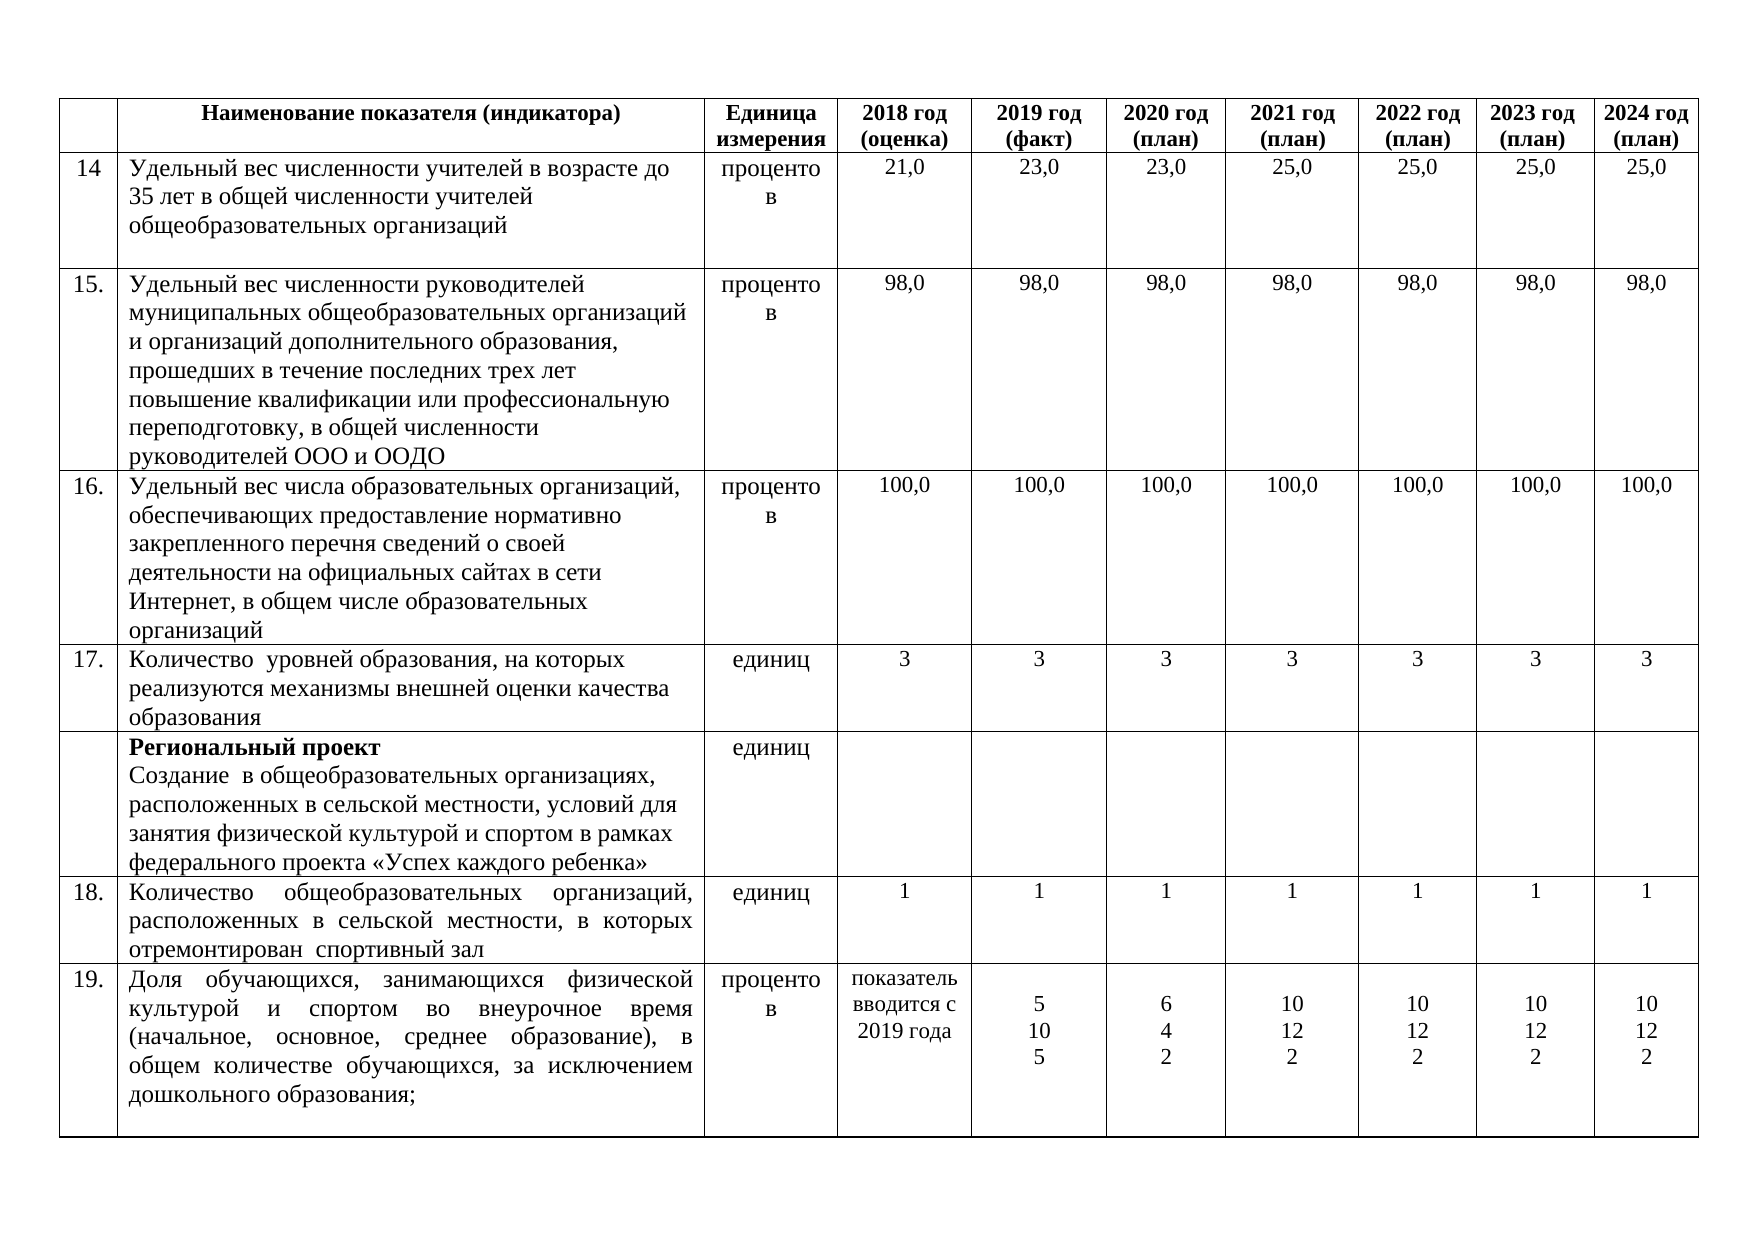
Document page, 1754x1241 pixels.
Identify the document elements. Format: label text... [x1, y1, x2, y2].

table_cell 25,0 [1595, 153, 1698, 268]
table_cell 2021 год (план) [1226, 99, 1358, 152]
table_cell Доля обучающихся, занимающихся физической культурой и спортом во внеурочное время (начальное, основное, среднее образование), в общем количестве обучающихся, за исключением дошкольного образования; [118, 964, 704, 1136]
table_cell Удельный вес численности руководителей муниципальных общеобразовательных организаций и организаций дополнительного образования, прошедших в течение последних трех лет повышение квалификации или профессиональную переподготовку, в общей численности руководителей ООО и ООДО [118, 269, 704, 470]
table_cell показатель вводится с 2019 года [838, 964, 971, 1136]
table_cell 98,0 [1107, 269, 1225, 470]
table_cell 98,0 [972, 269, 1106, 470]
table_cell 100,0 [1226, 471, 1358, 643]
table_cell 1 [838, 877, 971, 963]
table_cell 2022 год (план) [1359, 99, 1476, 152]
table_cell Количество уровней образования, на которых реализуются механизмы внешней оценки качества образования [118, 645, 704, 731]
table_cell 10 12 2 [1226, 964, 1358, 1136]
table_cell 3 [1107, 645, 1225, 731]
table_cell единиц [705, 645, 837, 731]
table_cell 21,0 [838, 153, 971, 268]
table_cell 17. [60, 645, 117, 731]
table_cell 100,0 [972, 471, 1106, 643]
table_cell [60, 732, 117, 876]
table_cell 1 [1107, 877, 1225, 963]
table_cell 100,0 [1107, 471, 1225, 643]
table_cell 16. [60, 471, 117, 643]
table_cell 100,0 [838, 471, 971, 643]
table_cell 1 [1477, 877, 1594, 963]
table_cell 1 [1595, 877, 1698, 963]
table_cell 3 [972, 645, 1106, 731]
table_cell единиц [705, 877, 837, 963]
table_cell [1595, 732, 1698, 876]
table_cell [1477, 732, 1594, 876]
table_cell 100,0 [1477, 471, 1594, 643]
table_cell 14 [60, 153, 117, 268]
table_cell 5 10 5 [972, 964, 1106, 1136]
table_cell 98,0 [838, 269, 971, 470]
table_cell 23,0 [1107, 153, 1225, 268]
table_cell 2023 год (план) [1477, 99, 1594, 152]
table_cell 1 [1359, 877, 1476, 963]
table_cell 3 [1359, 645, 1476, 731]
table_cell 100,0 [1595, 471, 1698, 643]
table_cell [838, 732, 971, 876]
table_cell процентов [705, 269, 837, 470]
table_cell Региональный проект Создание в общеобразовательных организациях, расположенных в сельской местности, условий для занятия физической культурой и спортом в рамках федерального проекта «Успех каждого ребенка» [118, 732, 704, 876]
table_cell единиц [705, 732, 837, 876]
table_cell 18. [60, 877, 117, 963]
table_cell 25,0 [1477, 153, 1594, 268]
table_cell 10 12 2 [1595, 964, 1698, 1136]
table_cell 25,0 [1359, 153, 1476, 268]
table_cell [1359, 732, 1476, 876]
table_cell 2019 год (факт) [972, 99, 1106, 152]
table_cell [1226, 732, 1358, 876]
table_cell 2020 год (план) [1107, 99, 1225, 152]
table_cell 23,0 [972, 153, 1106, 268]
table_cell Удельный вес численности учителей в возрасте до 35 лет в общей численности учителей общеобразовательных организаций [118, 153, 704, 268]
table_cell 98,0 [1226, 269, 1358, 470]
table_cell 100,0 [1359, 471, 1476, 643]
table_cell 98,0 [1359, 269, 1476, 470]
table_cell 1 [1226, 877, 1358, 963]
table_cell [972, 732, 1106, 876]
table_cell 2018 год (оценка) [838, 99, 971, 152]
table_cell 98,0 [1477, 269, 1594, 470]
table_cell Количество общеобразовательных организаций, расположенных в сельской местности, в которых отремонтирован спортивный зал [118, 877, 704, 963]
table_cell 2024 год (план) [1595, 99, 1698, 152]
table_cell 3 [1226, 645, 1358, 731]
table_cell процентов [705, 153, 837, 268]
table_cell 3 [838, 645, 971, 731]
table_cell 15. [60, 269, 117, 470]
table_cell процентов [705, 964, 837, 1136]
table_cell [60, 99, 117, 152]
table_cell 10 12 2 [1359, 964, 1476, 1136]
table_cell 19. [60, 964, 117, 1136]
table_cell 25,0 [1226, 153, 1358, 268]
table_cell Наименование показателя (индикатора) [118, 99, 704, 152]
table_cell 10 12 2 [1477, 964, 1594, 1136]
table_cell Единица измерения [705, 99, 837, 152]
table_cell 3 [1477, 645, 1594, 731]
table_cell 98,0 [1595, 269, 1698, 470]
table_cell 6 4 2 [1107, 964, 1225, 1136]
table_cell 3 [1595, 645, 1698, 731]
table_cell Удельный вес числа образовательных организаций, обеспечивающих предоставление нормативно закрепленного перечня сведений о своей деятельности на официальных сайтах в сети Интернет, в общем числе образовательных организаций [118, 471, 704, 643]
table_cell [1107, 732, 1225, 876]
table_cell процентов [705, 471, 837, 643]
table_cell 1 [972, 877, 1106, 963]
